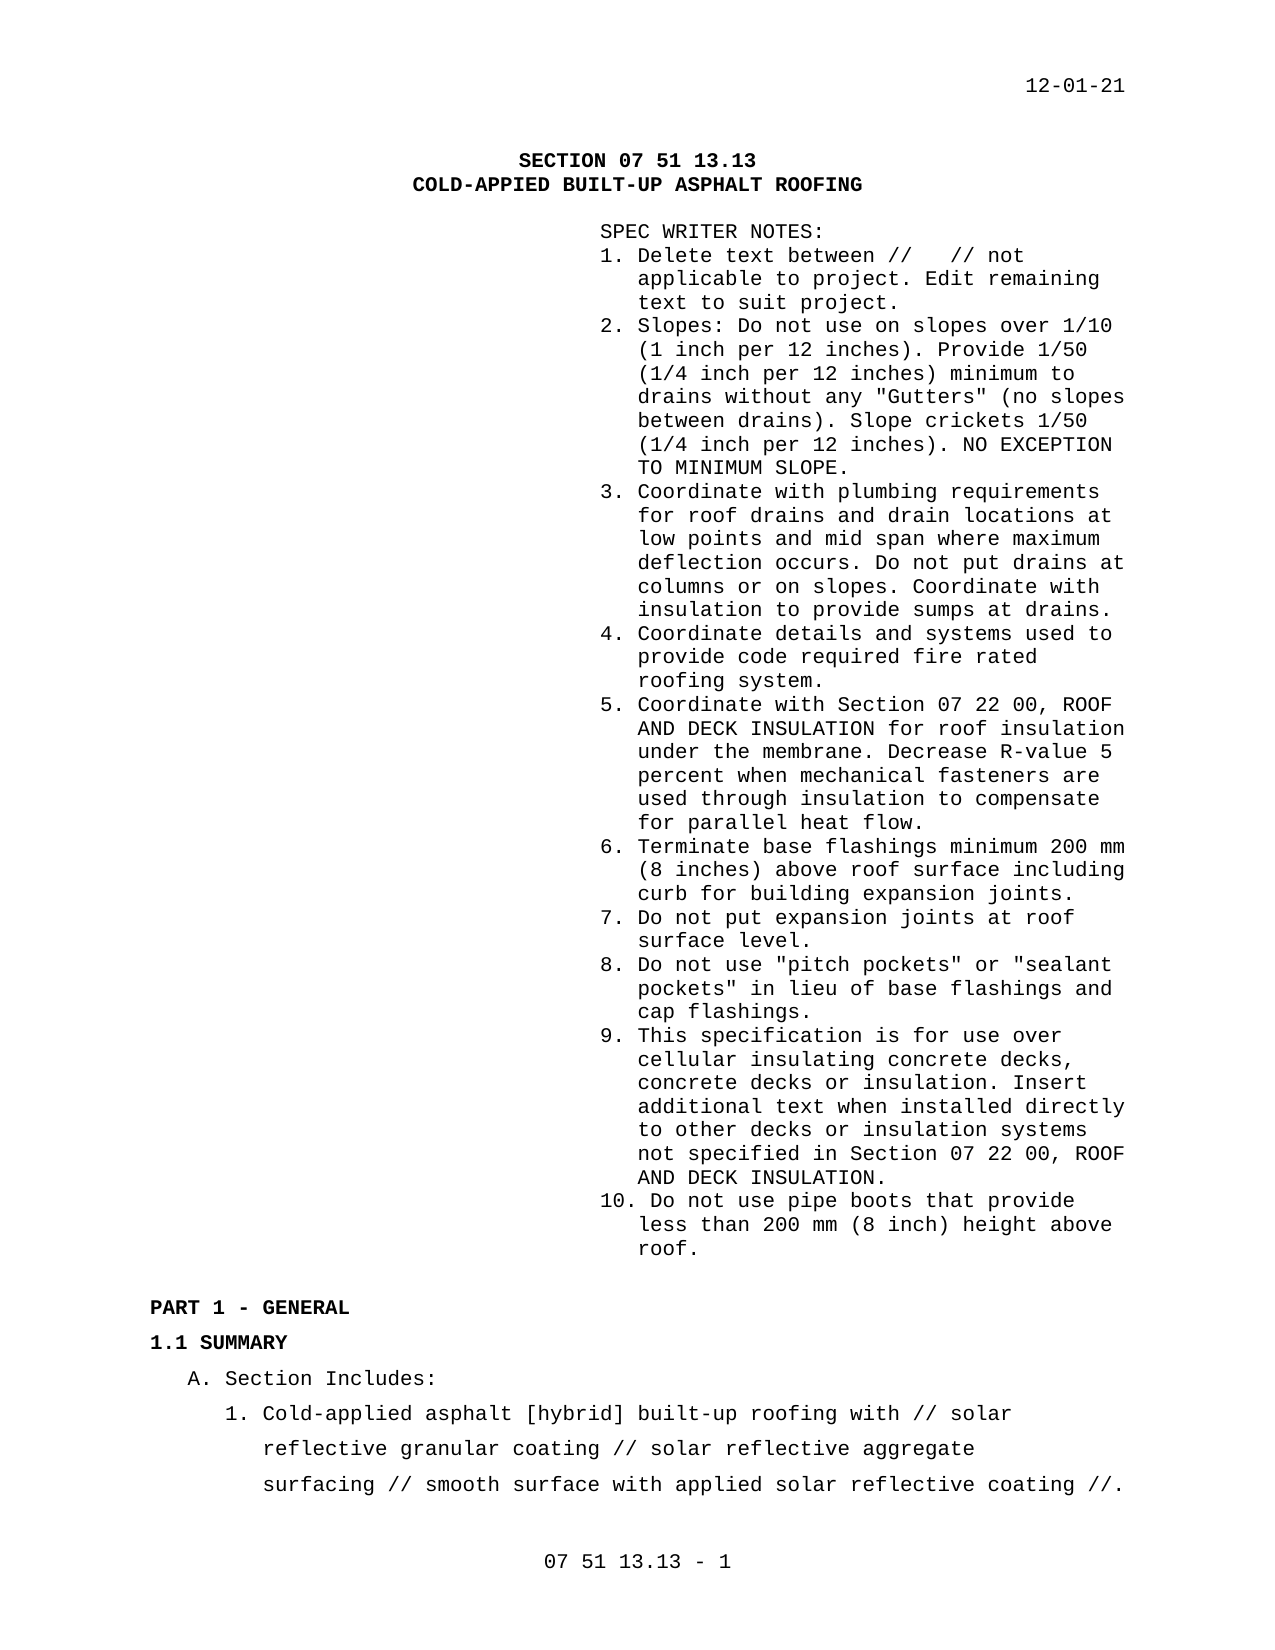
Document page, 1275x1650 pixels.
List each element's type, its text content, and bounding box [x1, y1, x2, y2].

text SPEC WRITER NOTES: [600, 221, 1125, 244]
text 6. Terminate base flashings minimum 200 mm (8 inches) above roof surface including curb for building expansion joints. [600, 836, 1125, 907]
text 9. This specification is for use over cellular insulating concrete decks, concrete decks or insulation. Insert additional text when installed directly to other decks or insulation systems not specified in Section 07 22 00, ROOF AND DECK INSULATION. [600, 1025, 1125, 1190]
text GENERAL [150, 1297, 1125, 1320]
text 10. Do not use pipe boots that provide less than 200 mm (8 inch) height above roof. [600, 1190, 1125, 1261]
text 8. Do not use "pitch pockets" or "sealant pockets" in lieu of base flashings and cap flashings. [600, 954, 1125, 1025]
text 7. Do not put expansion joints at roof surface level. [600, 907, 1125, 954]
text 2. Slopes: Do not use on slopes over 1/10 (1 inch per 12 inches). Provide 1/50 (1/4 inch per 12 inches) minimum to drains without any "Gutters" (no slopes between drains). Slope crickets 1/50 (1/4 inch per 12 inches). NO EXCEPTION TO MINIMUM SLOPE. [600, 316, 1125, 481]
text 4. Coordinate details and systems used to provide code required fire rated roofing system. [600, 623, 1125, 694]
text Section Includes: [187, 1368, 1125, 1391]
text 1. Delete text between // // not applicable to project. Edit remaining text to suit project. [600, 244, 1125, 316]
text 3. Coordinate with plumbing requirements for roof drains and drain locations at low points and mid span where maximum deflection occurs. Do not put drains at columns or on slopes. Coordinate with insulation to provide sumps at drains. [600, 481, 1125, 623]
text SUMMARY [150, 1332, 1125, 1356]
text Cold-applied asphalt [hybrid] built-up roofing with // solar reflective granular coating // solar reflective aggregate surfacing // smooth surface with applied solar reflective coating //. [225, 1403, 1125, 1497]
text 5. Coordinate with Section 07 22 00, ROOF AND DECK INSULATION for roof insulation under the membrane. Decrease R-value 5 percent when mechanical fasteners are used through insulation to compensate for parallel heat flow. [600, 694, 1125, 836]
title SECTION 07 51 13.13 COLD-APPIED BUILT-UP ASPHALT ROOFING [150, 150, 1125, 197]
